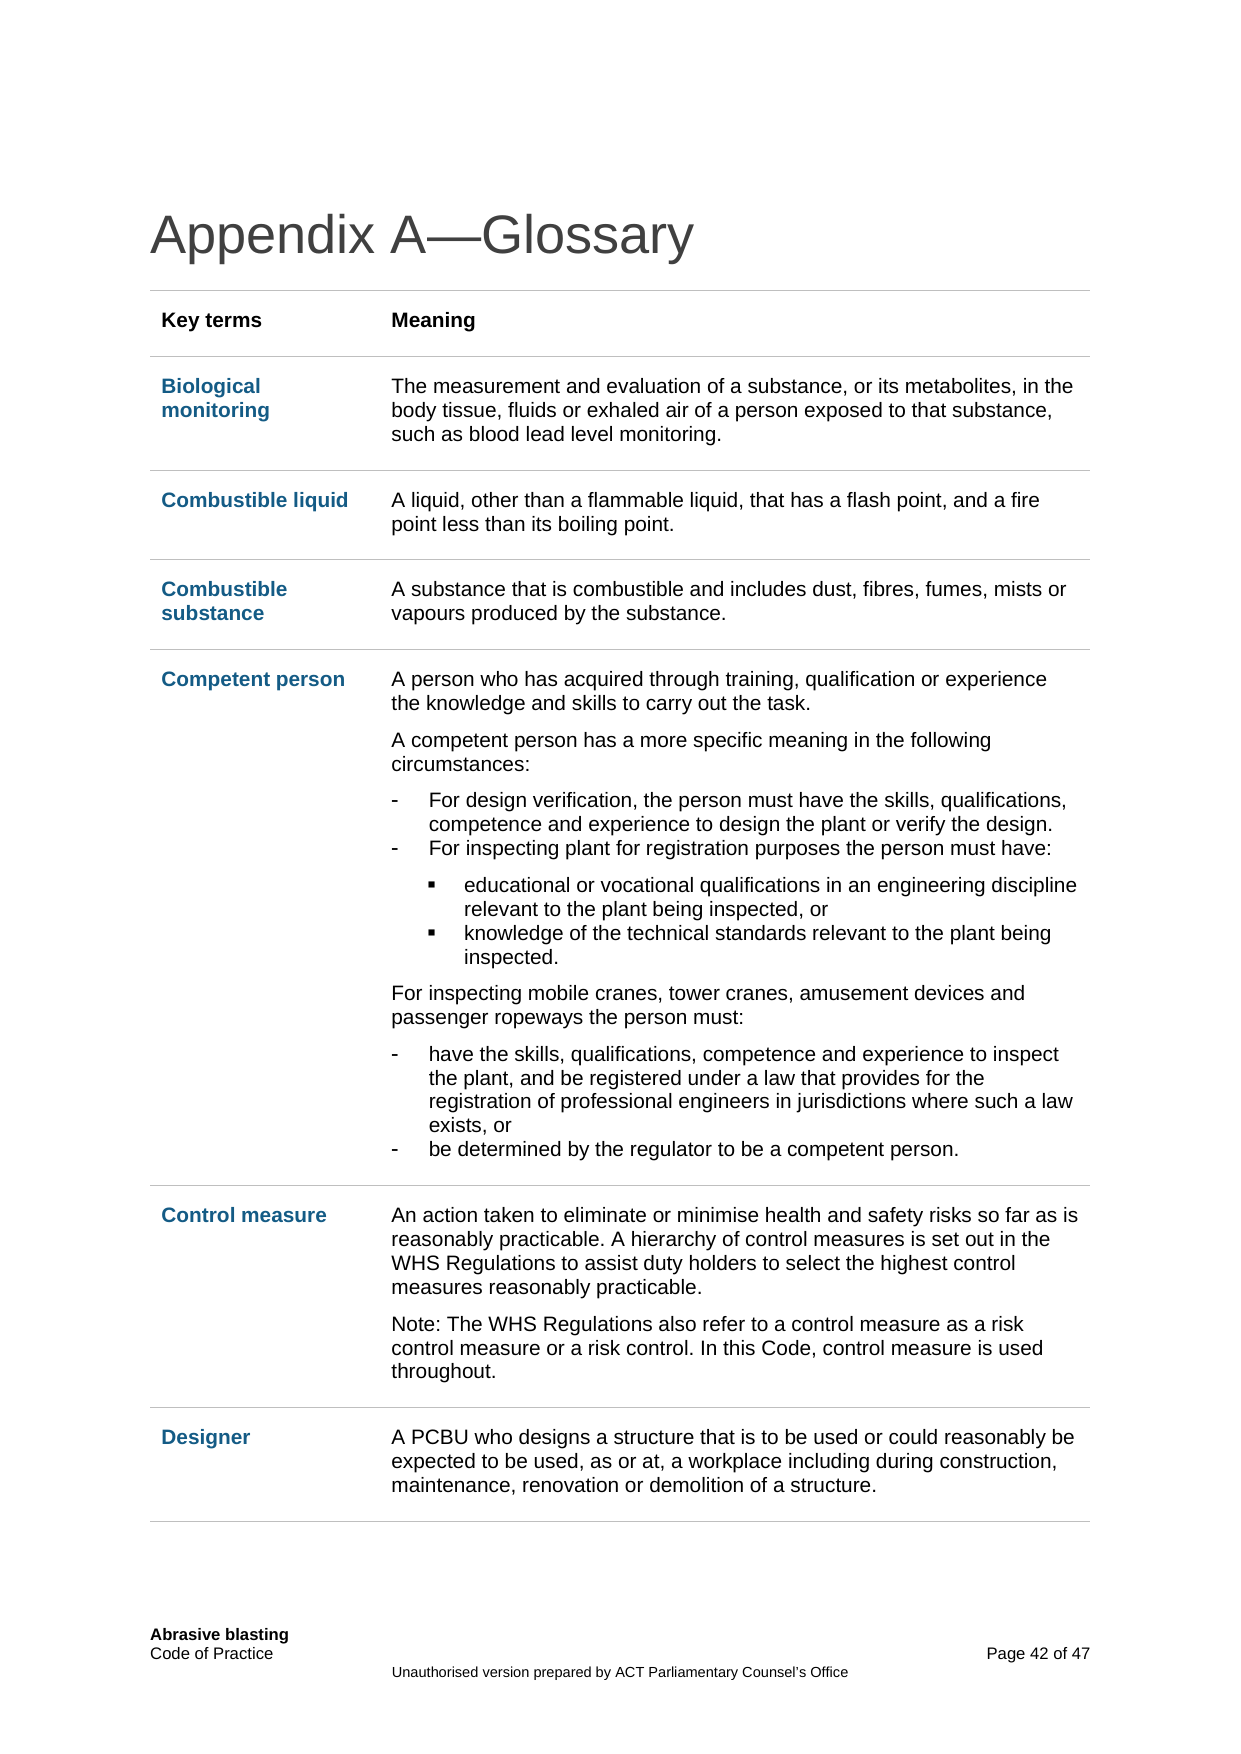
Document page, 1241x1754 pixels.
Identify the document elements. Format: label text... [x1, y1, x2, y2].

table_cell A PCBU who designs a structure that is to be used or could reasonably be expected to be used, as or at, a workplace including during construction, maintenance, renovation or demolition of a structure. [380, 1408, 1090, 1521]
table_header Key terms [150, 291, 380, 356]
table_header Meaning [380, 291, 1090, 356]
table_cell Competent person [150, 650, 380, 1185]
table_cell Biological monitoring [150, 357, 380, 469]
table_cell Combustible substance [150, 560, 380, 649]
table_cell Combustible liquid [150, 471, 380, 559]
table_cell An action taken to eliminate or minimise health and safety risks so far as is reasonably practicable. A hierarchy of control measures is set out in the WHS Regulations to assist duty holders to select the highest control measures reasonably practicable. Note: The WHS Regulations also refer to a control measure as a risk control measure or a risk control. In this Code, control measure is used throughout. [380, 1186, 1090, 1407]
subtitle Appendix A—Glossary [150, 203, 1090, 265]
table_cell The measurement and evaluation of a substance, or its metabolites, in the body tissue, fluids or exhaled air of a person exposed to that substance, such as blood lead level monitoring. [380, 357, 1090, 469]
table_cell Control measure [150, 1186, 380, 1407]
table_cell A liquid, other than a flammable liquid, that has a flash point, and a fire point less than its boiling point. [380, 471, 1090, 559]
table_cell A person who has acquired through training, qualification or experience the knowledge and skills to carry out the task. A competent person has a more specific meaning in the following circumstances: For design verification, the person must have the skills, qualifications, competence and experience to design the plant or verify the design. For inspecting plant for registration purposes the person must have: educational or vocational qualifications in an engineering discipline relevant to the plant being inspected, or knowledge of the technical standards relevant to the plant being inspected. For inspecting mobile cranes, tower cranes, amusement devices and passenger ropeways the person must: have the skills, qualifications, competence and experience to inspect the plant, and be registered under a law that provides for the registration of professional engineers in jurisdictions where such a law exists, or be determined by the regulator to be a competent person. [380, 650, 1090, 1185]
table_cell Designer [150, 1408, 380, 1521]
table_cell A substance that is combustible and includes dust, fibres, fumes, mists or vapours produced by the substance. [380, 560, 1090, 649]
